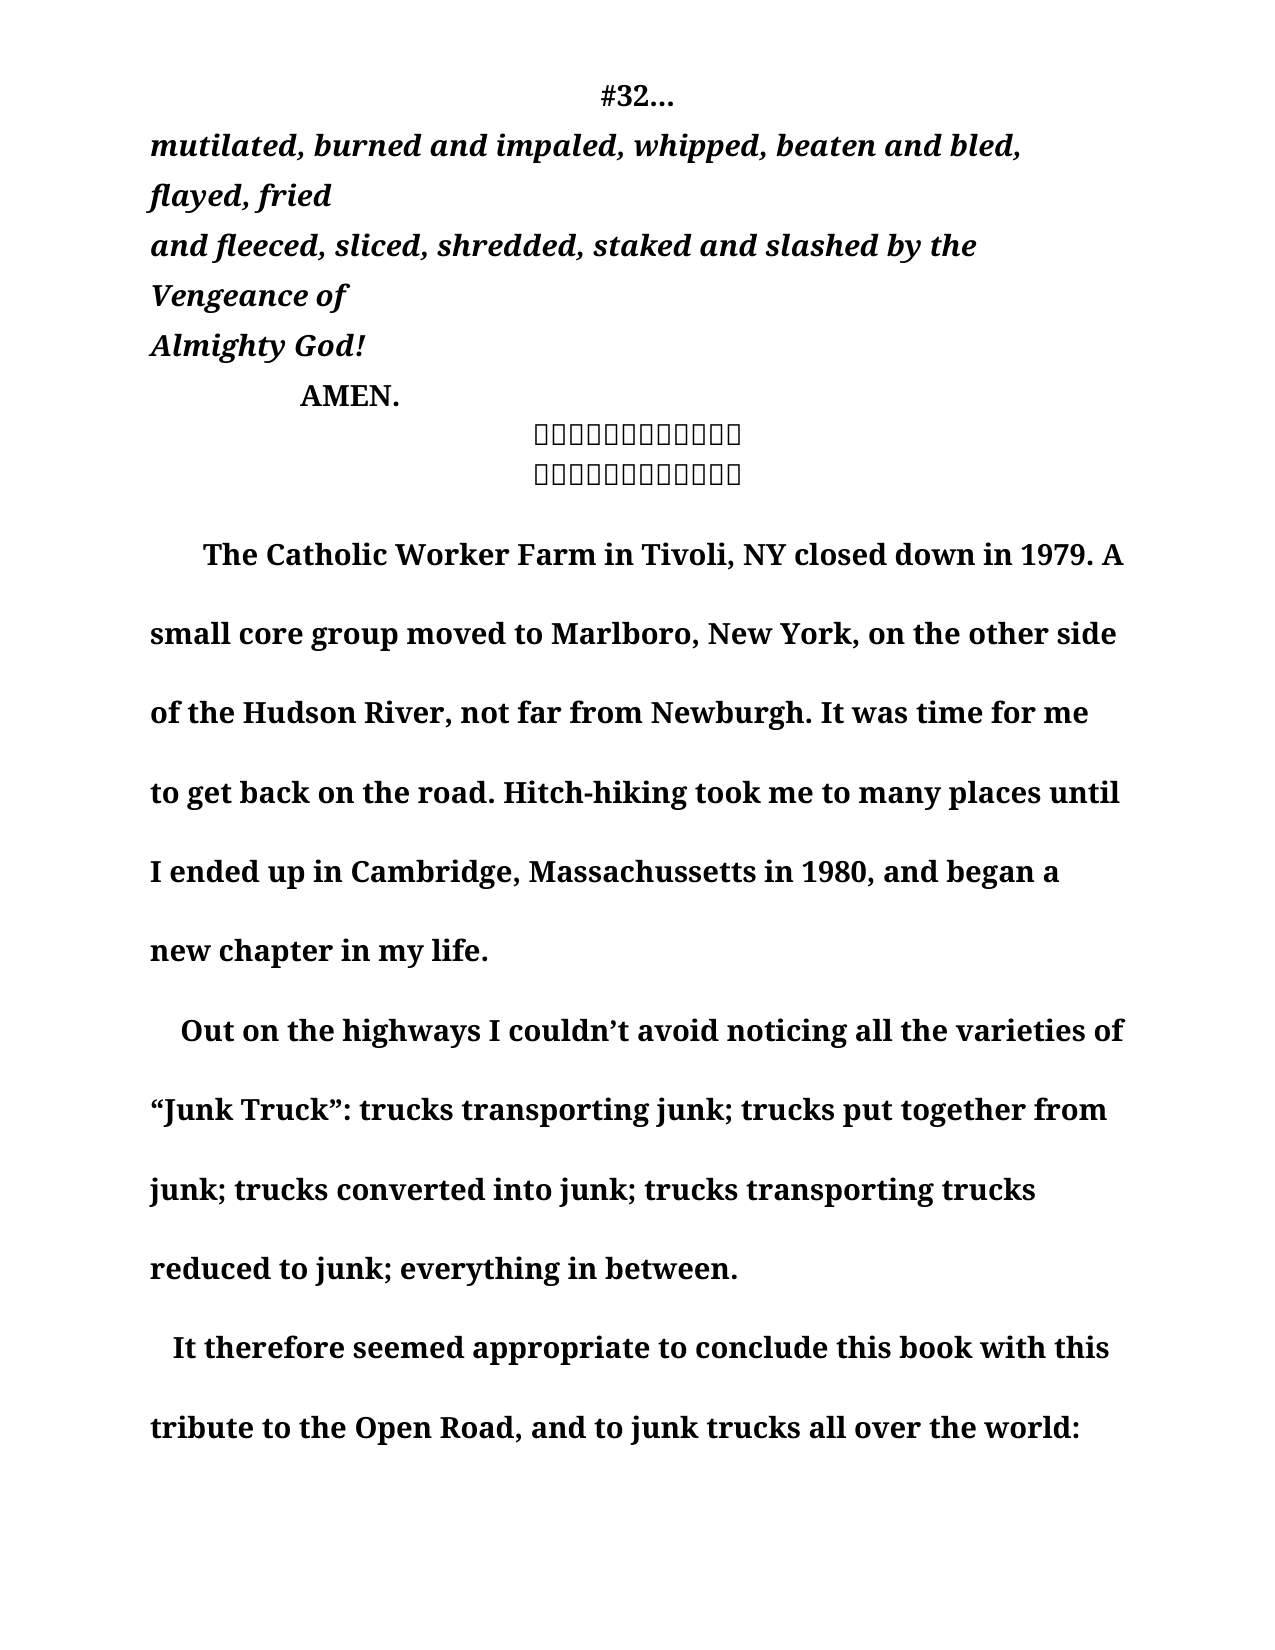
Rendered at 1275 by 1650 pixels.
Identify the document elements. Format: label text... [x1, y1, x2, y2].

text Out on the highways I couldn’t avoid noticing all the varieties of “Junk Truck”: trucks transporting junk; trucks put together from junk; trucks converted into junk; trucks transporting trucks reduced to junk; everything in between. [150, 1010, 1125, 1288]
text Almighty God! [150, 315, 1125, 365]
text and fleeced, sliced, shredded, staked and slashed by the Vengeance of [150, 215, 1125, 315]
text  [150, 415, 1125, 454]
text The Catholic Worker Farm in Tivoli, NY closed down in 1979. A small core group moved to Marlboro, New York, on the other side of the Hudson River, not far from Newburgh. It was time for me to get back on the road. Hitch-hiking took me to many places until I ended up in Cambridge, Massachussetts in 1980, and began a new chapter in my life. [150, 534, 1125, 970]
text mutilated, burned and impaled, whipped, beaten and bled, flayed, fried [150, 115, 1125, 215]
text AMEN. [150, 365, 1125, 415]
text It therefore seemed appropriate to conclude this book with this tribute to the Open Road, and to junk trucks all over the world: [150, 1327, 1125, 1447]
text  [150, 454, 1125, 494]
